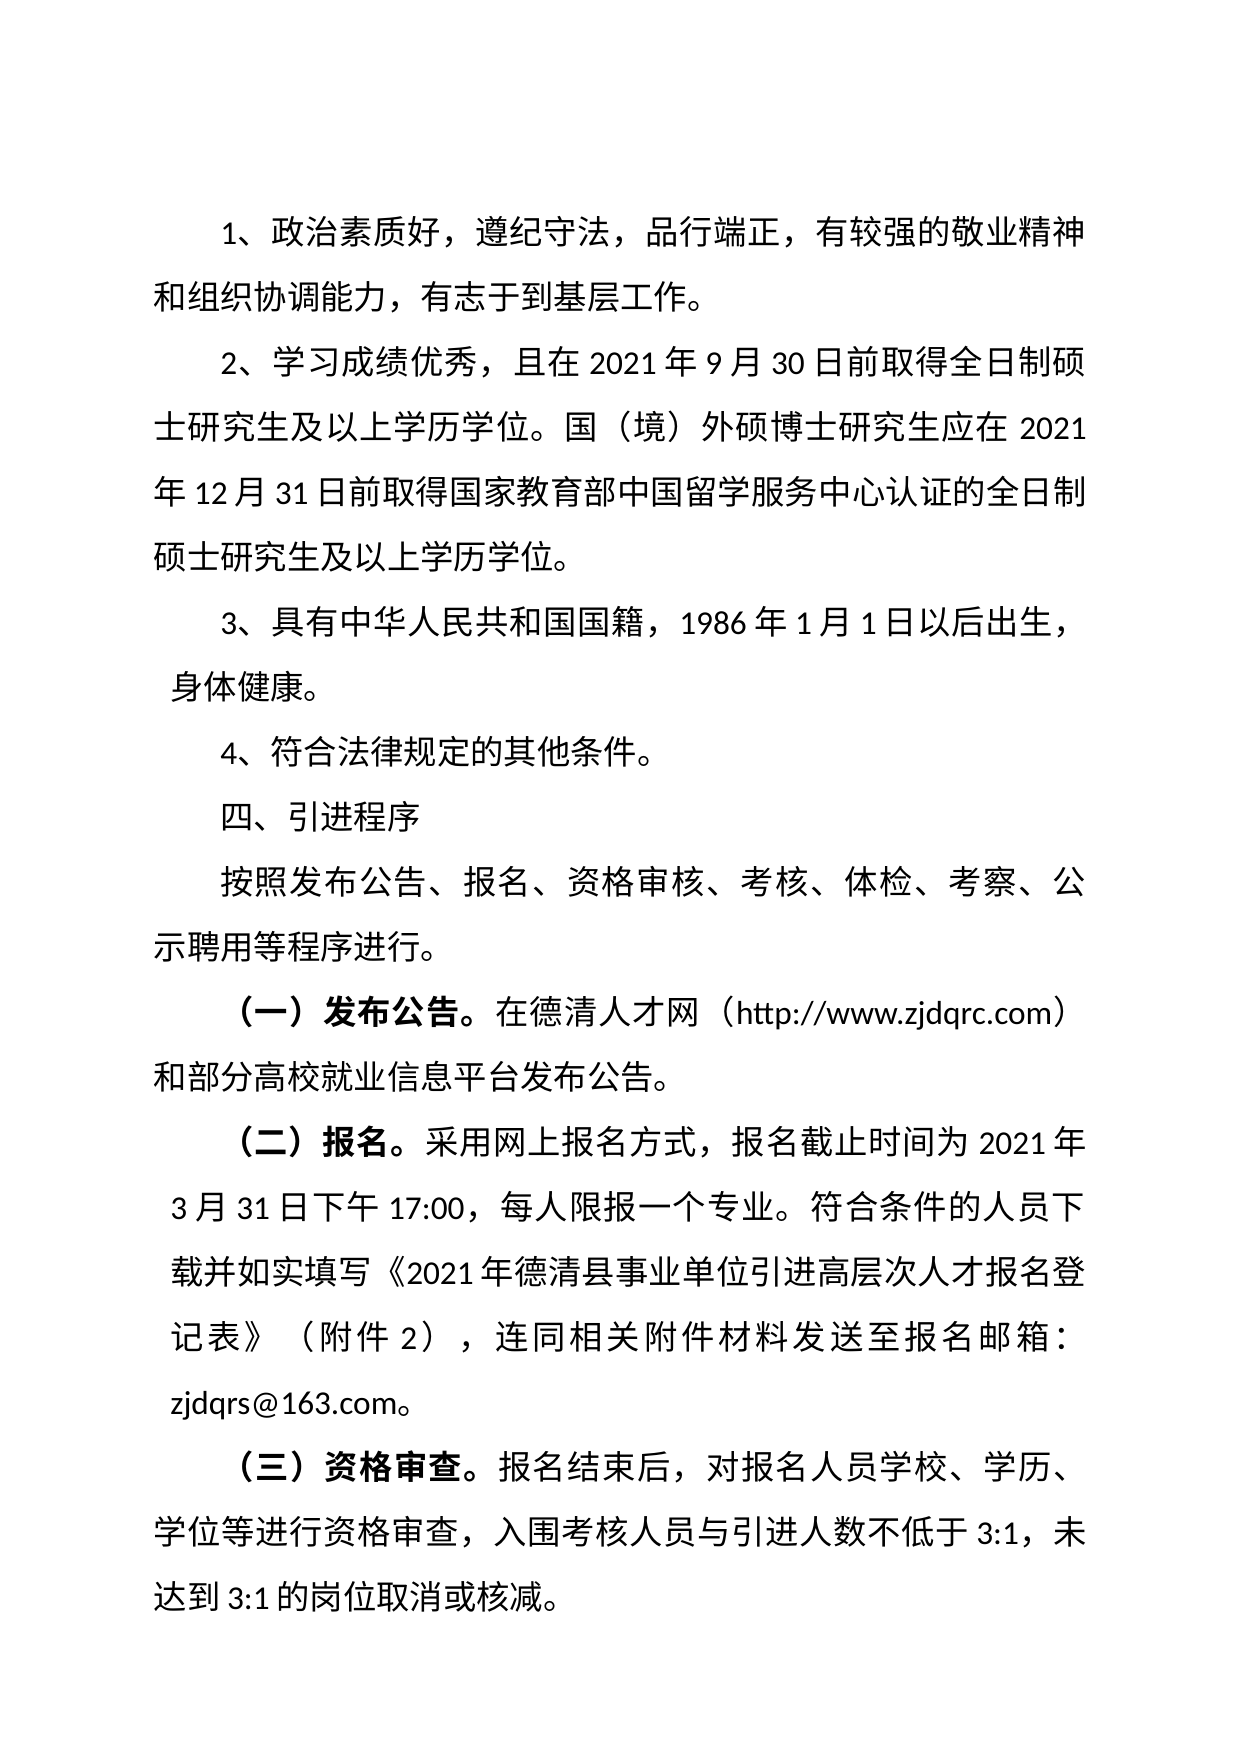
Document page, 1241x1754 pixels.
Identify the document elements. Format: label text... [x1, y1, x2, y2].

text 2、学习成绩优秀，且在2021年9月30日前取得全日制硕士研究生及以上学历学位。国（境）外硕博士研究生应在2021年12月31日前取得国家教育部中国留学服务中心认证的全日制硕士研究生及以上学历学位。 [153, 327, 1087, 587]
text （二）报名。采用网上报名方式，报名截止时间为2021年3月31日下午17:00，每人限报一个专业。符合条件的人员下载并如实填写《2021年德清县事业单位引进高层次人才报名登记表》（附件2），连同相关附件材料发送至报名邮箱：zjdqrs@163.com。 [170, 1107, 1087, 1432]
text 四、引进程序 [153, 782, 1087, 847]
text 按照发布公告、报名、资格审核、考核、体检、考察、公示聘用等程序进行。 [153, 847, 1087, 977]
text （一）发布公告。在德清人才网（http://www.zjdqrc.com）和部分高校就业信息平台发布公告。 [153, 977, 1087, 1107]
text （三）资格审查。报名结束后，对报名人员学校、学历、学位等进行资格审查，入围考核人员与引进人数不低于3:1，未达到3:1的岗位取消或核减。 [153, 1432, 1087, 1627]
text 1、政治素质好，遵纪守法，品行端正，有较强的敬业精神和组织协调能力，有志于到基层工作。 [153, 197, 1087, 327]
text 3、具有中华人民共和国国籍，1986年1月1日以后出生，身体健康。 [170, 587, 1087, 717]
text 4、符合法律规定的其他条件。 [153, 717, 1087, 782]
